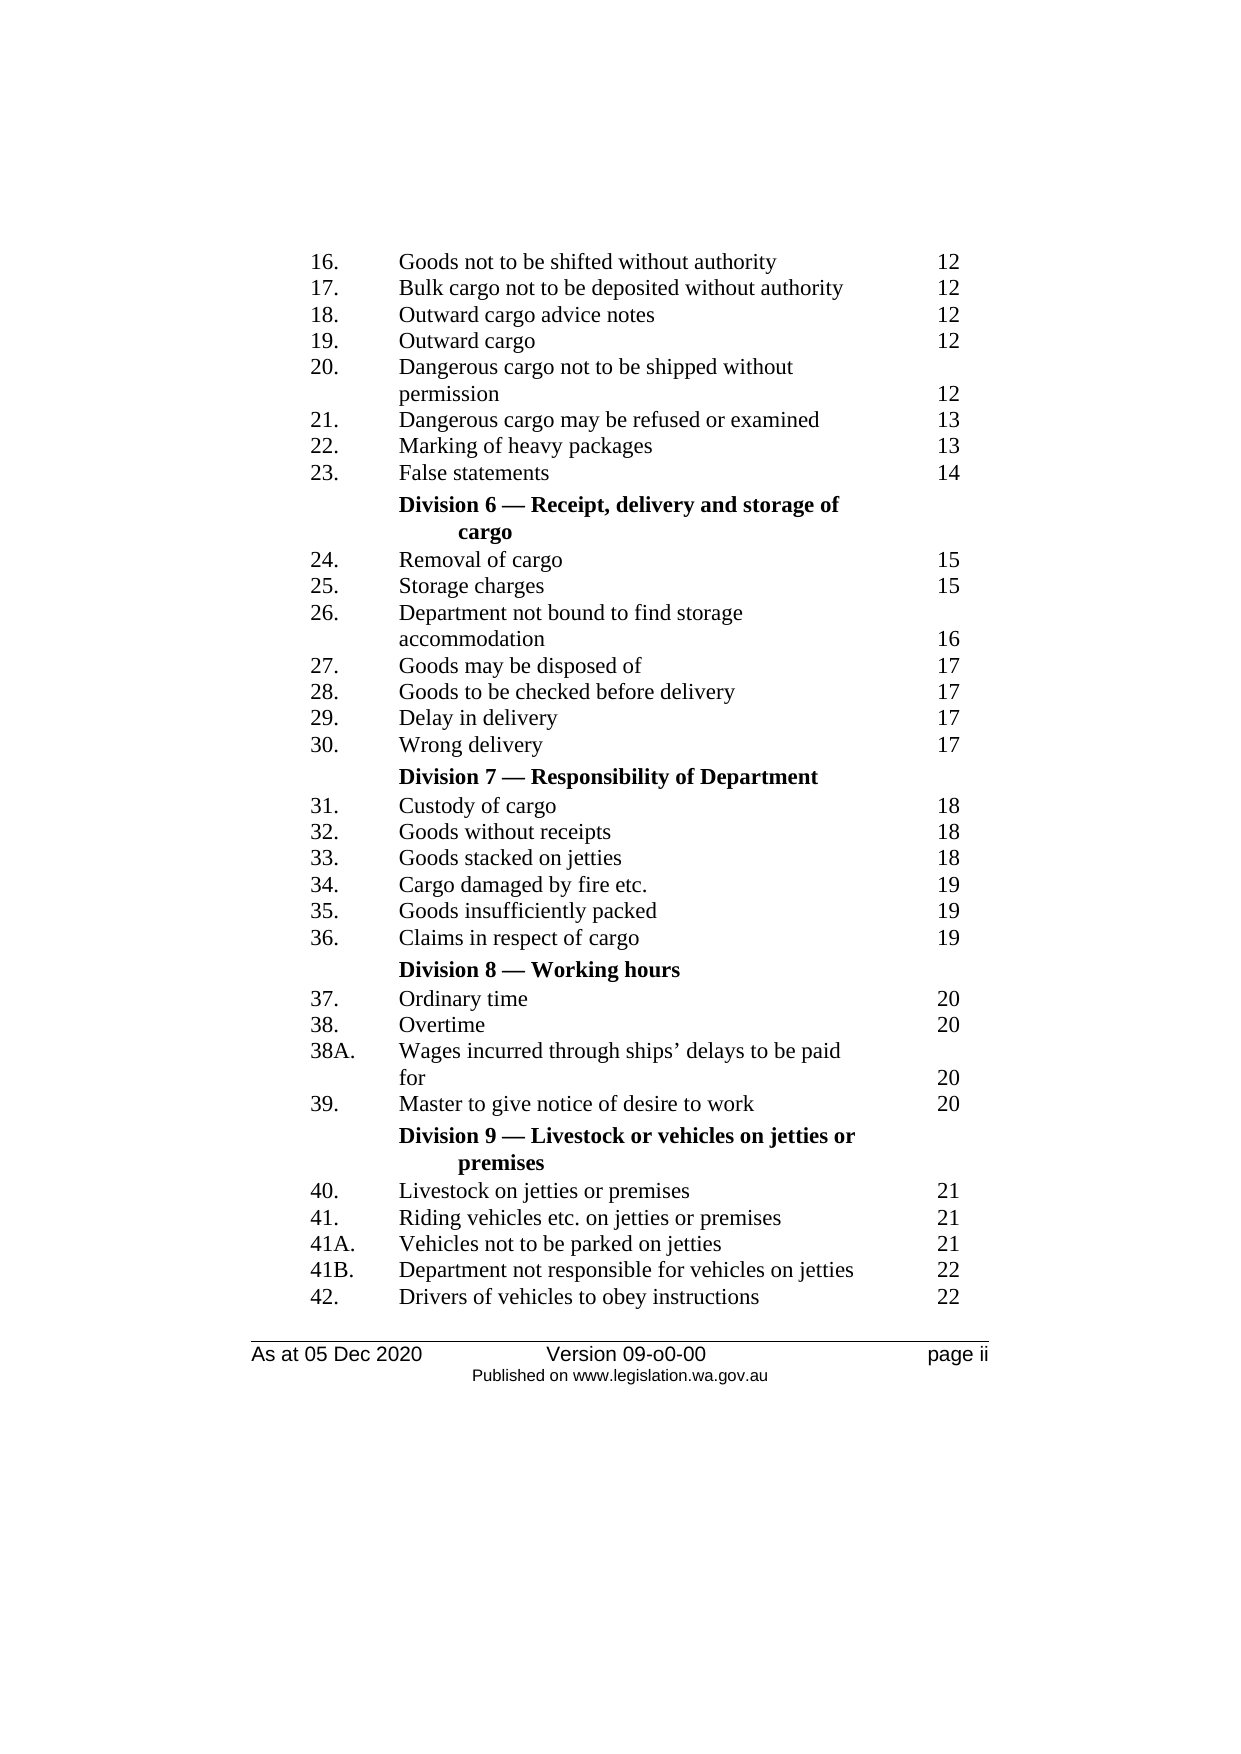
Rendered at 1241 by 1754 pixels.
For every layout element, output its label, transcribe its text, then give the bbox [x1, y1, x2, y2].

text 25. Storage charges 15 [310, 573, 871, 599]
text 41. Riding vehicles etc. on jetties or premises 21 [310, 1204, 871, 1230]
text 21. Dangerous cargo may be refused or examined 13 [310, 406, 871, 432]
text 39. Master to give notice of desire to work 20 [310, 1090, 871, 1116]
text 26. Department not bound to find storage accommodation 16 [310, 599, 871, 652]
text 30. Wrong delivery 17 [310, 731, 871, 757]
text 40. Livestock on jetties or premises 21 [310, 1177, 871, 1204]
text Division 9 — Livestock or vehicles on jetties or premises [399, 1123, 871, 1175]
text 16. Goods not to be shifted without authority 12 [310, 248, 871, 274]
text 41A. Vehicles not to be parked on jetties 21 [310, 1230, 871, 1256]
text 31. Custody of cargo 18 [310, 792, 871, 818]
text Division 6 — Receipt, delivery and storage of cargo [399, 491, 871, 544]
text 23. False statements 14 [310, 459, 871, 485]
text 37. Ordinary time 20 [310, 984, 871, 1011]
text 19. Outward cargo 12 [310, 327, 871, 353]
text Division 8 — Working hours [399, 956, 871, 982]
text 20. Dangerous cargo not to be shipped without permission 12 [310, 353, 871, 406]
text 41B. Department not responsible for vehicles on jetties 22 [310, 1256, 871, 1283]
text 34. Cargo damaged by fire etc. 19 [310, 871, 871, 897]
text 18. Outward cargo advice notes 12 [310, 301, 871, 327]
text 28. Goods to be checked before delivery 17 [310, 678, 871, 704]
text 33. Goods stacked on jetties 18 [310, 844, 871, 871]
text 35. Goods insufficiently packed 19 [310, 897, 871, 923]
text 36. Claims in respect of cargo 19 [310, 923, 871, 950]
text 17. Bulk cargo not to be deposited without authority 12 [310, 274, 871, 301]
text 42. Drivers of vehicles to obey instructions 22 [310, 1283, 871, 1309]
text 22. Marking of heavy packages 13 [310, 432, 871, 459]
text 38A. Wages incurred through ships’ delays to be paid for 20 [310, 1037, 871, 1090]
text 24. Removal of cargo 15 [310, 546, 871, 573]
text 32. Goods without receipts 18 [310, 818, 871, 844]
text 27. Goods may be disposed of 17 [310, 652, 871, 678]
text 38. Overtime 20 [310, 1011, 871, 1037]
text Division 7 — Responsibility of Department [399, 763, 871, 790]
text 29. Delay in delivery 17 [310, 704, 871, 731]
